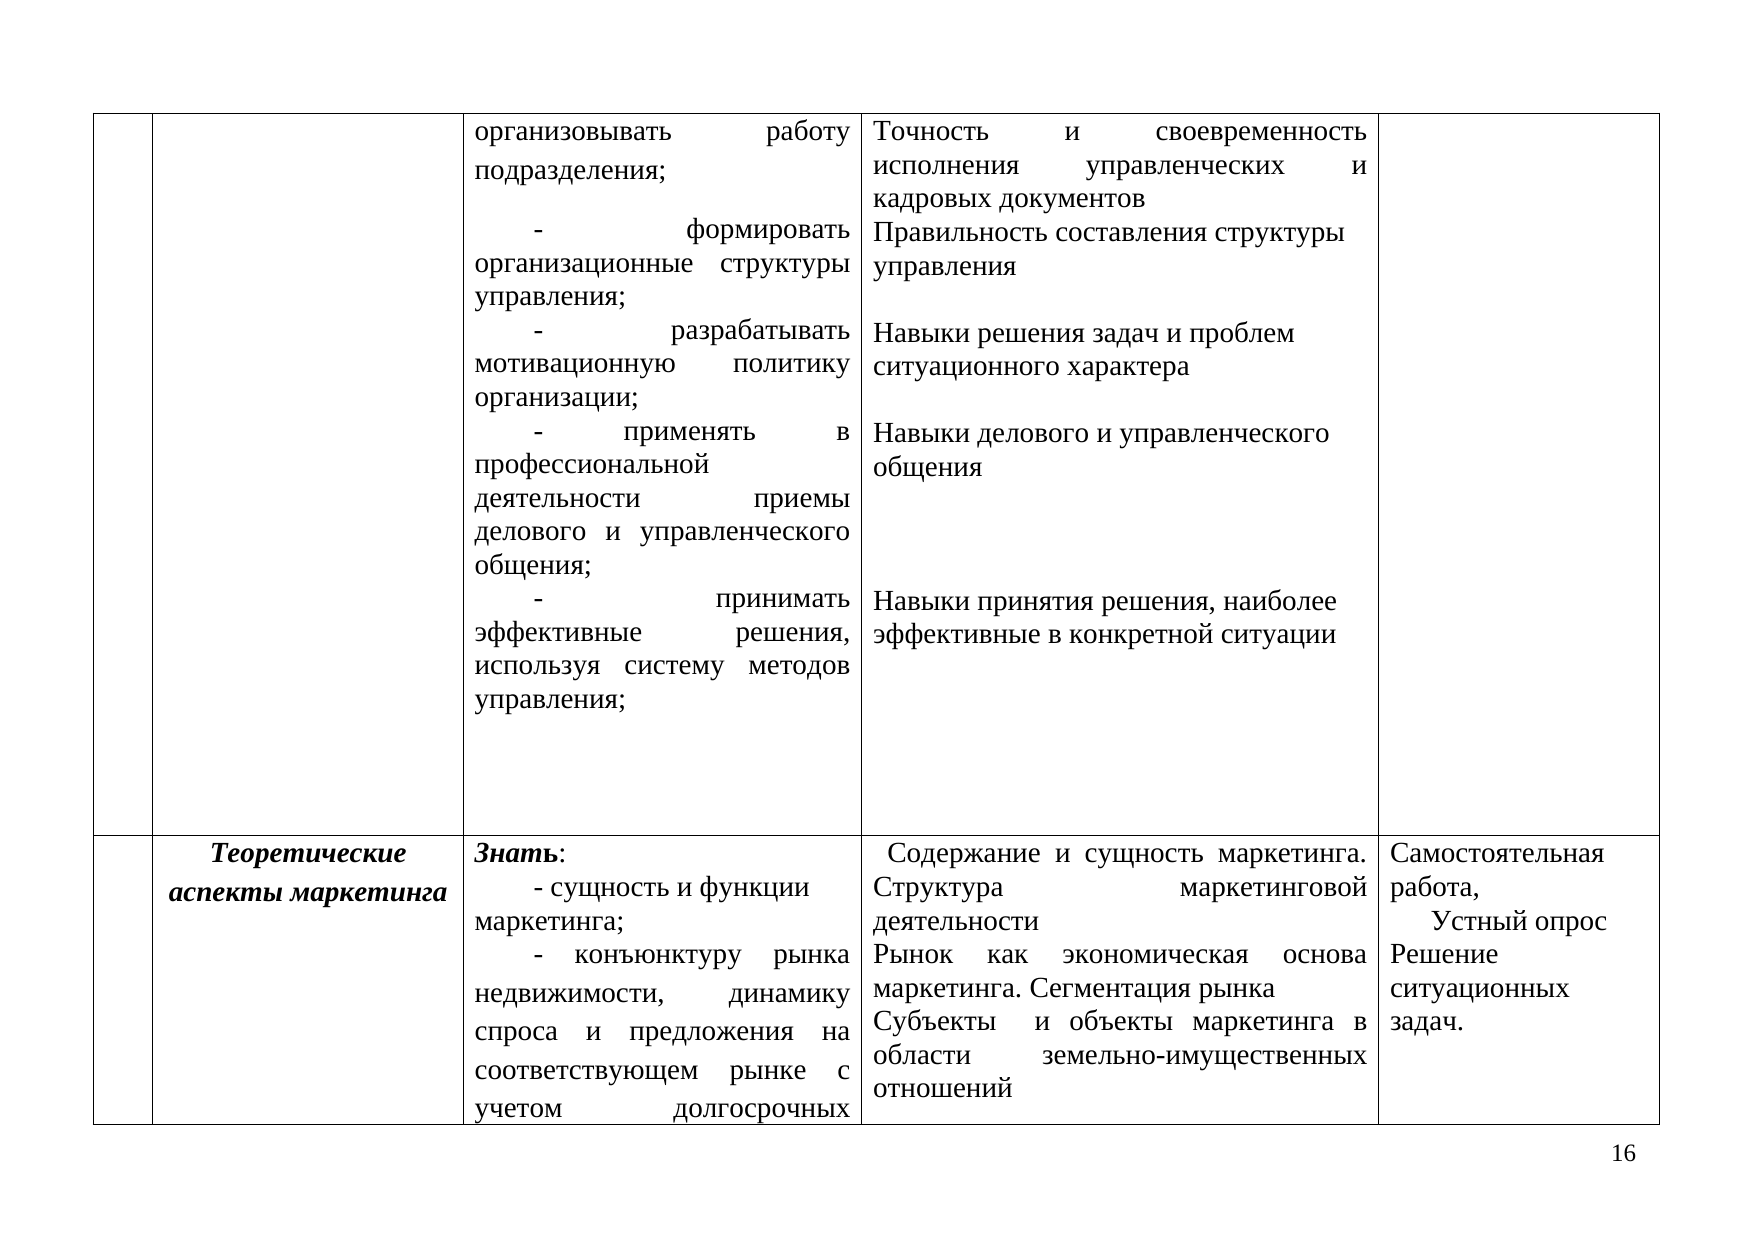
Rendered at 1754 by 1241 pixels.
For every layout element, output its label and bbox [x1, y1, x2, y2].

table_cell [1379, 836, 1659, 1124]
table_cell [153, 114, 463, 834]
table_cell [94, 836, 152, 1124]
table_cell [153, 836, 463, 1124]
table_cell [1379, 114, 1659, 834]
table_cell [862, 114, 1378, 834]
table_cell [464, 114, 861, 834]
table_cell [464, 836, 861, 1124]
table_cell [94, 114, 152, 834]
table_cell [862, 836, 1378, 1124]
